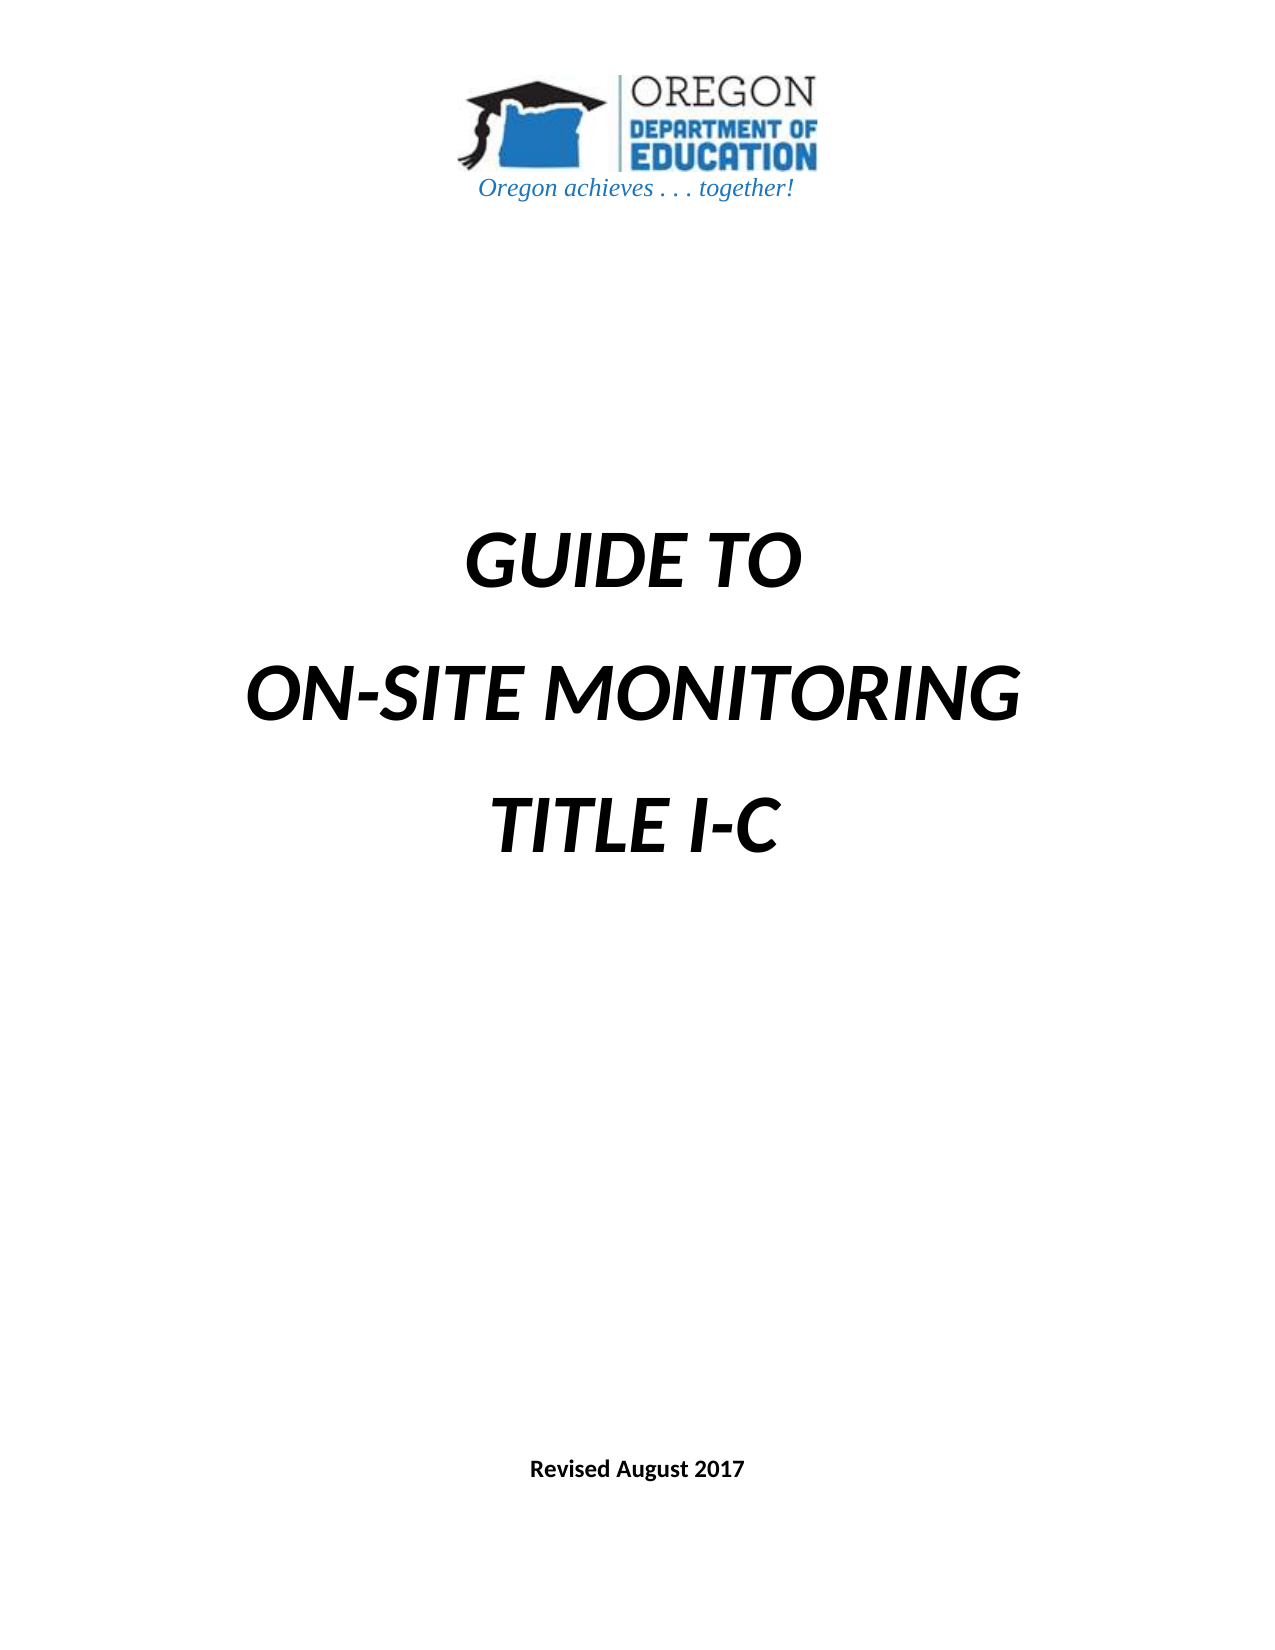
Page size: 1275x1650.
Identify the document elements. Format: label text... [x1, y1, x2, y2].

picture [457, 75, 818, 172]
text TITLE I-C [75, 771, 1200, 873]
text Revised August 2017 [75, 1453, 1200, 1483]
text Oregon achieves . . . together! [75, 172, 1200, 202]
text ON-SITE MONITORING [75, 639, 1200, 741]
text GUIDE TO [75, 507, 1200, 608]
